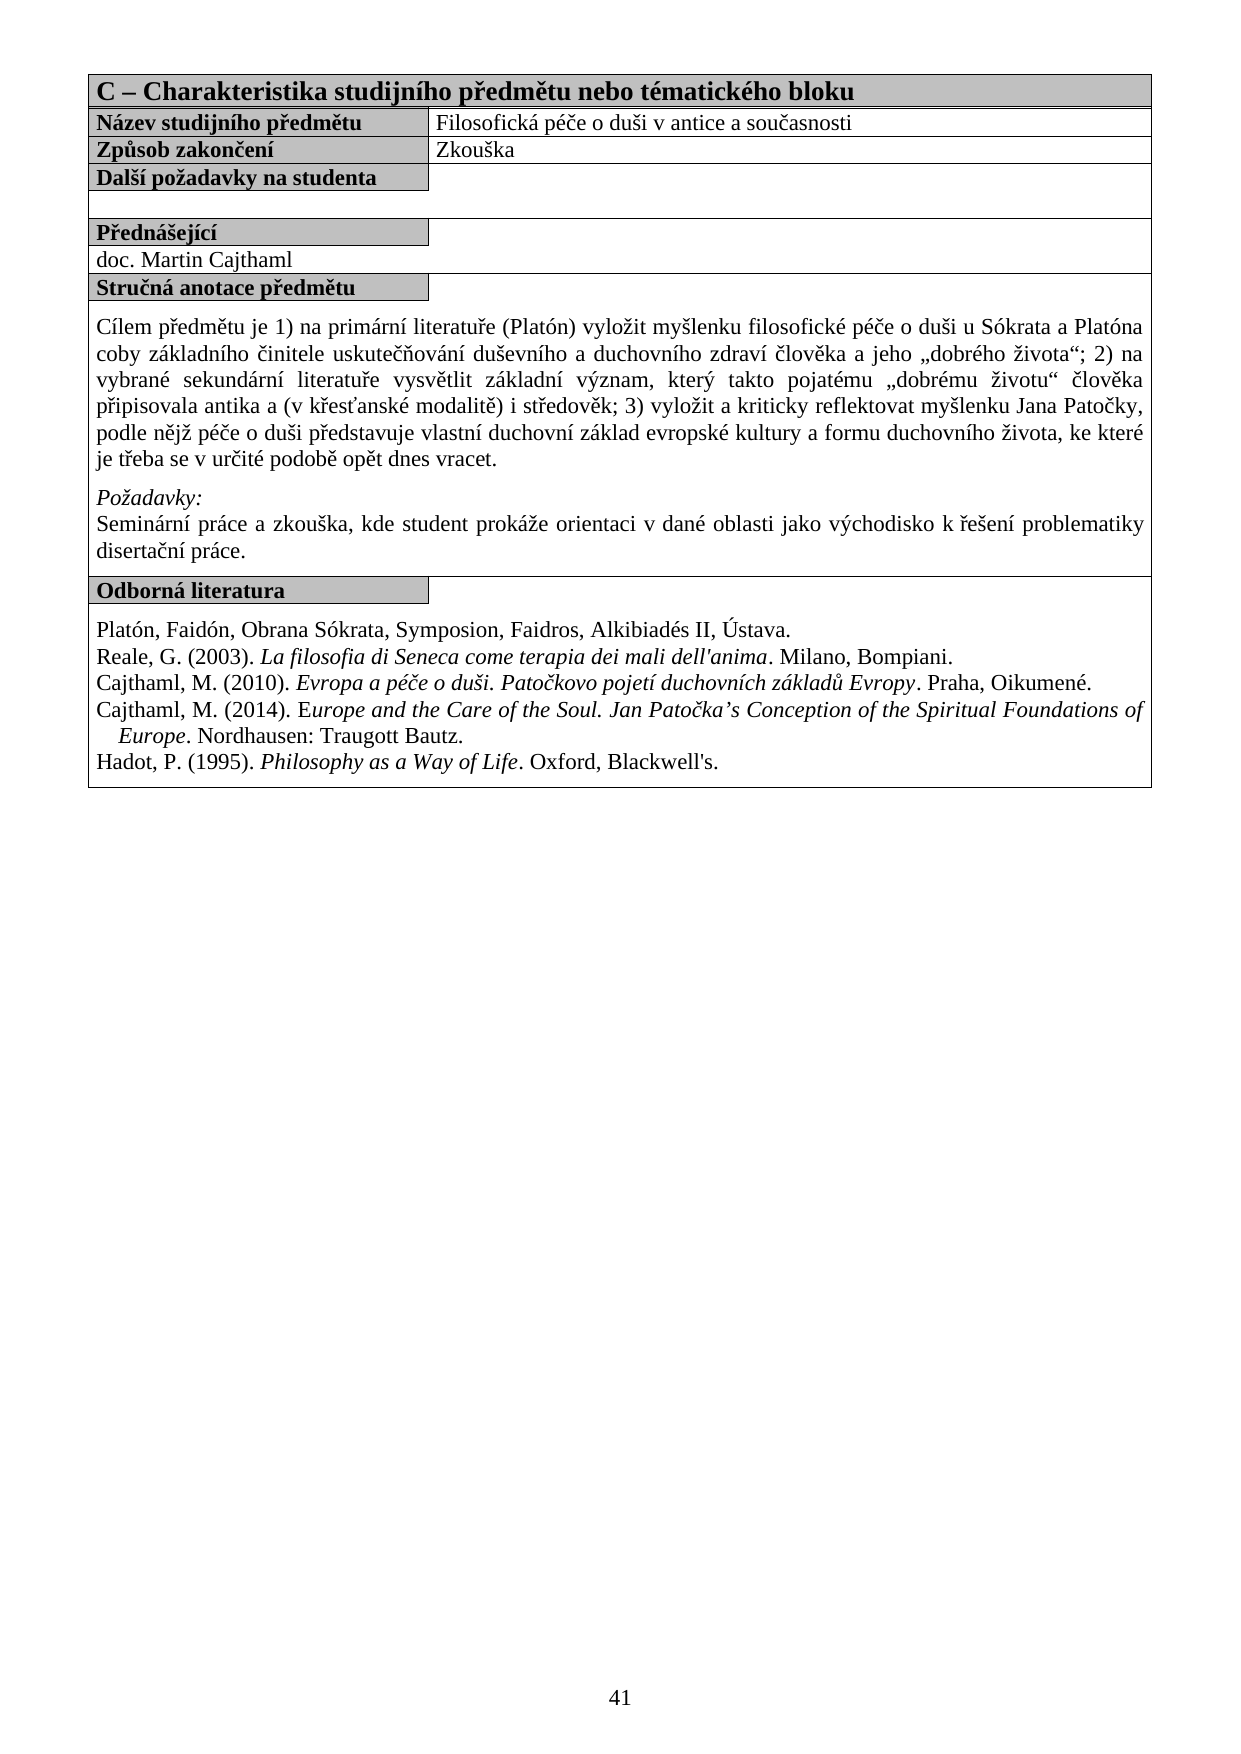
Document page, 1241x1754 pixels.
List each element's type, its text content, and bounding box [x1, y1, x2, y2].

table_cell Filosofická péče o duši v antice a současnosti [429, 109, 1151, 136]
table_cell Název studijního předmětu [89, 109, 428, 136]
table_cell Stručná anotace předmětu [89, 274, 428, 300]
table_cell [429, 577, 1151, 603]
table_cell [429, 164, 1151, 190]
table_cell [429, 274, 1151, 300]
table_header C – Charakteristika studijního předmětu nebo tématického bloku [89, 75, 1151, 106]
table_cell Platón, Faidón, Obrana Sókrata, Symposion, Faidros, Alkibiadés II, Ústava. Reale, G. (2003). La filosofia di Seneca come terapia dei mali dell'anima. Milano, Bompiani. Cajthaml, M. (2010). Evropa a péče o duši. Patočkovo pojetí duchovních základů Evropy. Praha, Oikumené. Cajthaml, M. (2014). Europe and the Care of the Soul. Jan Patočka’s Conception of the Spiritual Foundations of Europe. Nordhausen: Traugott Bautz. Hadot, P. (1995). Philosophy as a Way of Life. Oxford, Blackwell's. [89, 603, 1151, 787]
table_cell [89, 190, 1151, 218]
table_cell Zkouška [429, 137, 1151, 163]
table_cell Cílem předmětu je 1) na primární literatuře (Platón) vyložit myšlenku filosofické péče o duši u Sókrata a Platóna coby základního činitele uskutečňování duševního a duchovního zdraví člověka a jeho „dobrého života“; 2) na vybrané sekundární literatuře vysvětlit základní význam, který takto pojatému „dobrému životu“ člověka připisovala antika a (v křesťanské modalitě) i středověk; 3) vyložit a kriticky reflektovat myšlenku Jana Patočky, podle nějž péče o duši představuje vlastní duchovní základ evropské kultury a formu duchovního života, ke které je třeba se v určité podobě opět dnes vracet. Požadavky: Seminární práce a zkouška, kde student prokáže orientaci v dané oblasti jako východisko k řešení problematiky disertační práce. [89, 300, 1151, 576]
table_cell Další požadavky na studenta [89, 164, 428, 190]
table_cell doc. Martin Cajthaml [89, 245, 1151, 272]
table_cell Přednášející [89, 219, 428, 245]
table_cell Způsob zakončení [89, 137, 428, 163]
table_cell Odborná literatura [89, 577, 428, 603]
table_cell [429, 219, 1151, 245]
